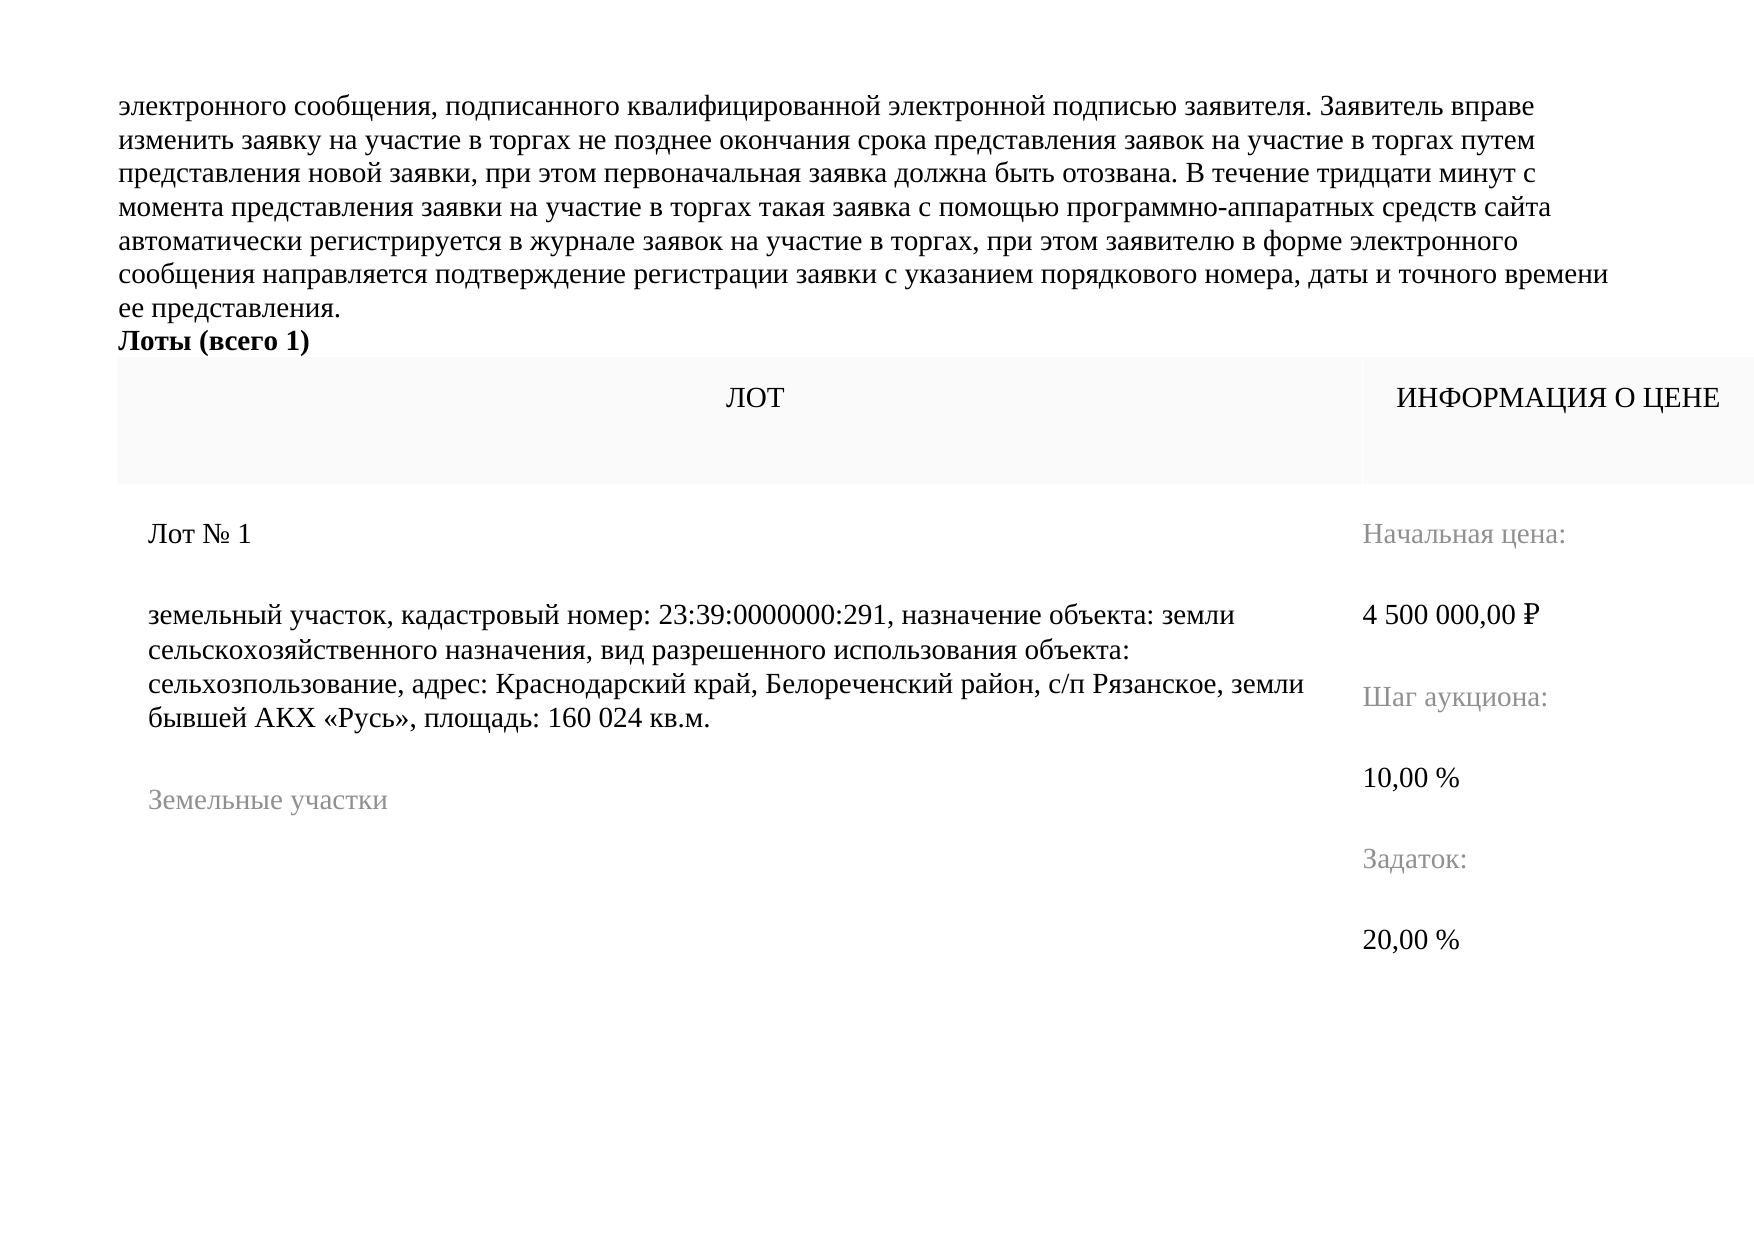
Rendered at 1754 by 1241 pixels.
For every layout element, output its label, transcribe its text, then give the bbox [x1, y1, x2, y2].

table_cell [1363, 484, 1754, 1011]
table_header ЛОТ [117, 357, 1362, 484]
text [118, 88, 1636, 323]
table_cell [117, 484, 1362, 1011]
text Лоты (всего 1) [118, 323, 1636, 357]
table_header ИНФОРМАЦИЯ О ЦЕНЕ [1363, 357, 1754, 484]
